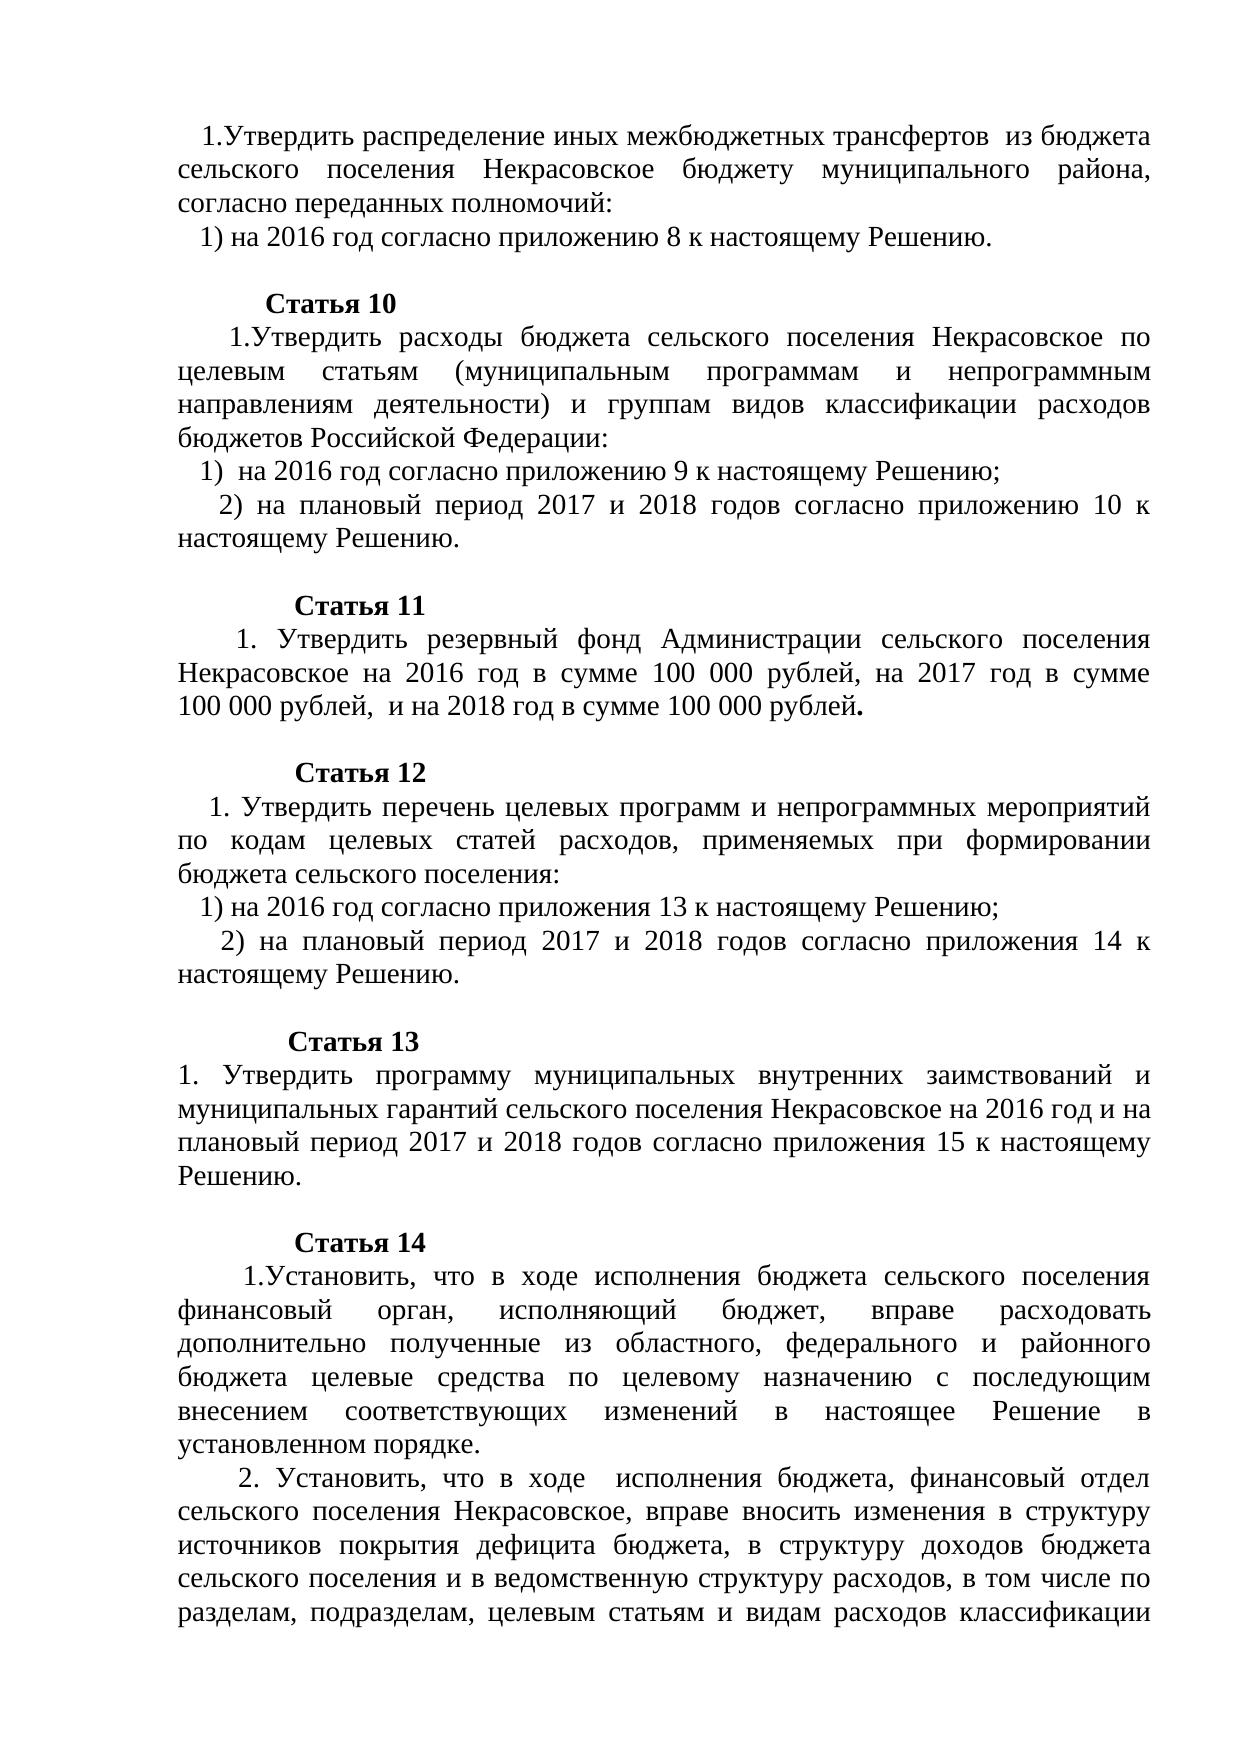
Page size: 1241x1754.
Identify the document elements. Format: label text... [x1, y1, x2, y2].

text 1. Утвердить программу муниципальных внутренних заимствований и муниципальных гарантий сельского поселения Некрасовское на 2016 год и на плановый период 2017 и 2018 годов согласно приложения 15 к настоящему Решению. [177, 1057, 1152, 1191]
text 2) на плановый период 2017 и 2018 годов согласно приложения 14 к настоящему Решению. [177, 923, 1152, 990]
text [177, 1460, 1152, 1627]
text Статья 11 [177, 588, 1152, 621]
text Статья 12 [177, 755, 1152, 789]
text 1.Установить, что в ходе исполнения бюджета сельского поселения финансовый орган, исполняющий бюджет, вправе расходовать дополнительно полученные из областного, федерального и районного бюджета целевые средства по целевому назначению с последующим внесением соответствующих изменений в настоящее Решение в установленном порядке. [177, 1258, 1152, 1460]
text 1) на 2016 год согласно приложения 13 к настоящему Решению; [177, 889, 1152, 923]
text 1.Утвердить расходы бюджета сельского поселения Некрасовское по целевым статьям (муниципальным программам и непрограммным направлениям деятельности) и группам видов классификации расходов бюджетов Российской Федерации: [177, 319, 1152, 453]
text 1. Утвердить резервный фонд Администрации сельского поселения Некрасовское на 2016 год в сумме 100 000 рублей, на 2017 год в сумме 100 000 рублей, и на 2018 год в сумме 100 000 рублей. [177, 621, 1152, 722]
text 1) на 2016 год согласно приложению 9 к настоящему Решению; [177, 453, 1152, 487]
text 1. Утвердить перечень целевых программ и непрограммных мероприятий по кодам целевых статей расходов, применяемых при формировании бюджета сельского поселения: [177, 789, 1152, 889]
text 2) на плановый период 2017 и 2018 годов согласно приложению 10 к настоящему Решению. [177, 487, 1152, 554]
text Статья 10 [177, 286, 1152, 319]
text 1.Утвердить распределение иных межбюджетных трансфертов из бюджета сельского поселения Некрасовское бюджету муниципального района, согласно переданных полномочий: [177, 118, 1152, 219]
text 1) на 2016 год согласно приложению 8 к настоящему Решению. [177, 219, 1152, 252]
text Статья 14 [177, 1225, 1152, 1258]
text Статья 13 [177, 1024, 1152, 1057]
